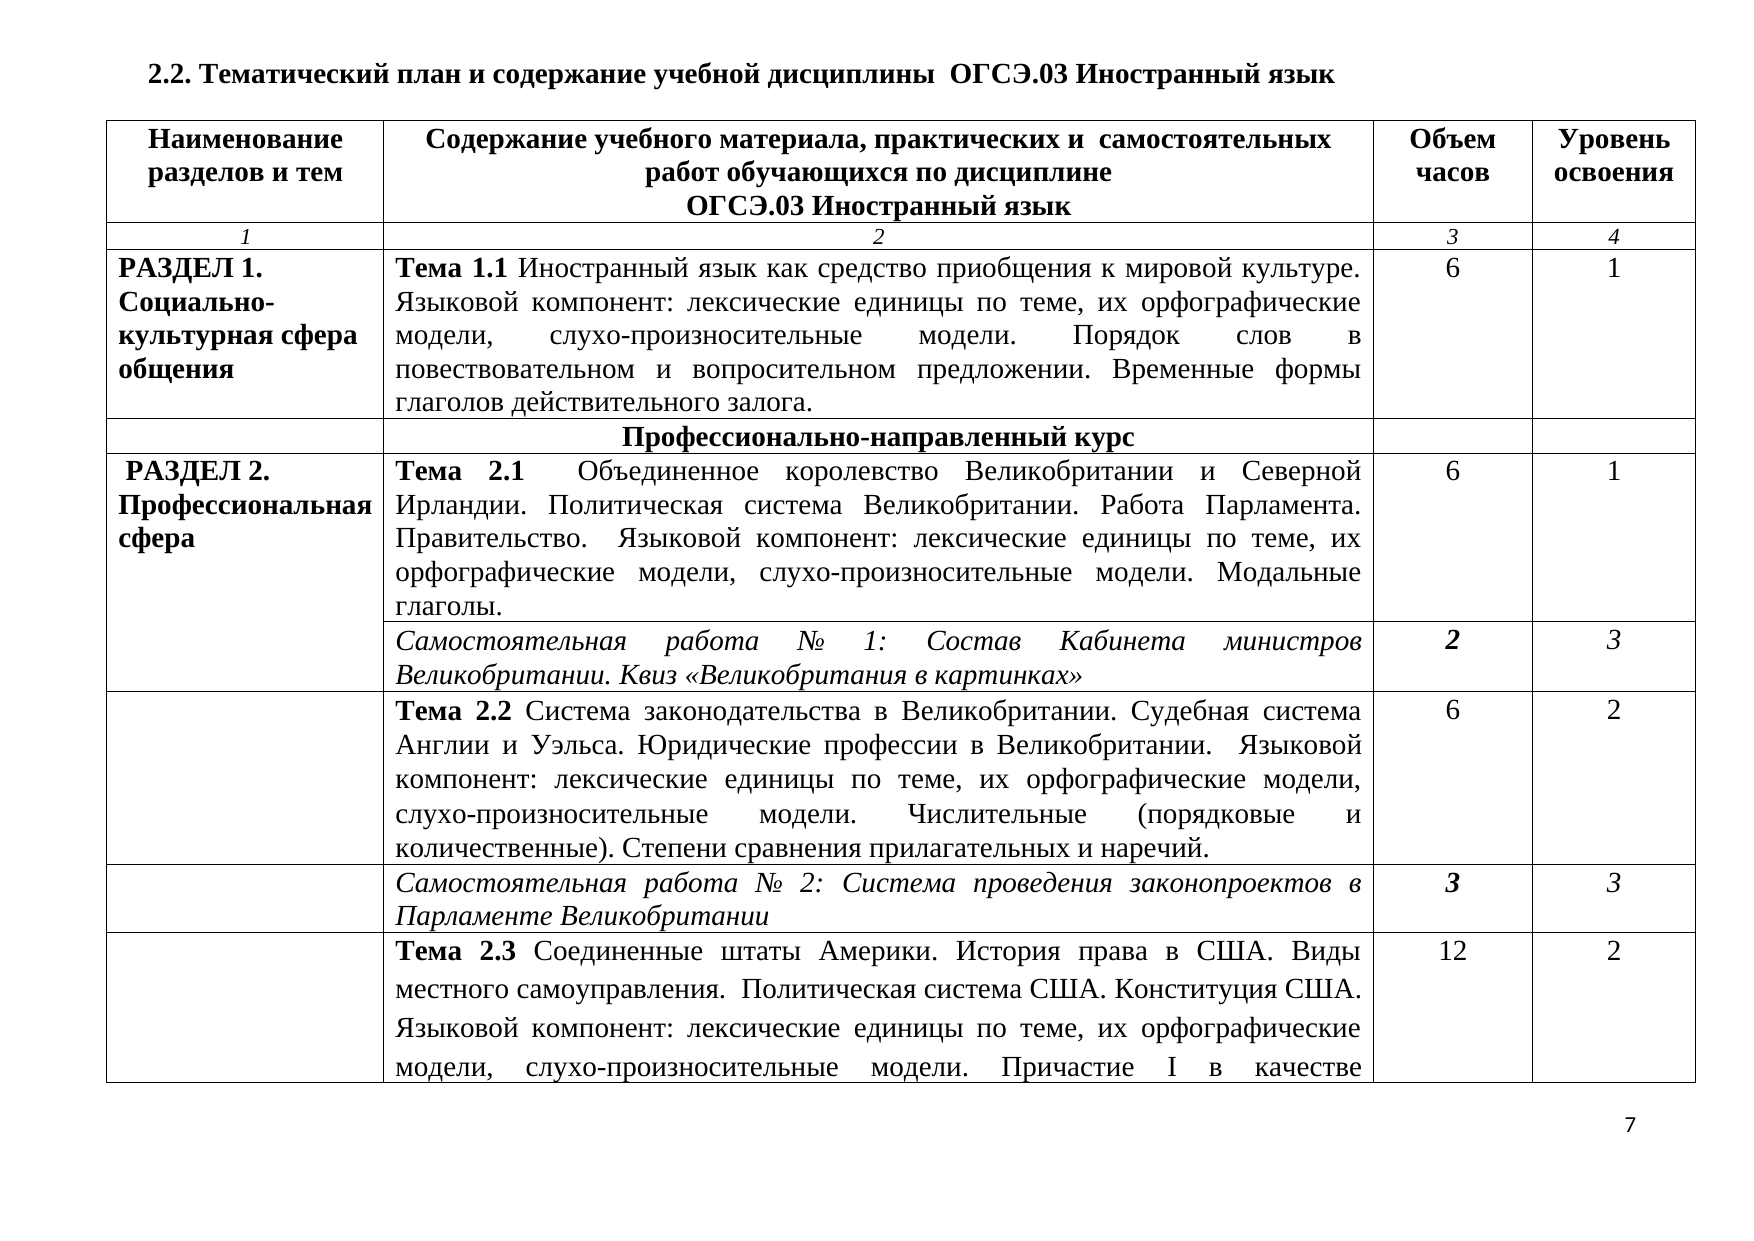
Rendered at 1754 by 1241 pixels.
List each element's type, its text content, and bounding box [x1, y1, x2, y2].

table_cell 2 [384, 223, 1373, 249]
table_cell 3 [1533, 622, 1695, 691]
table_cell 12 [1374, 933, 1532, 1082]
table_cell 1 [1533, 454, 1695, 621]
table_cell Тема 1.1 Иностранный язык как средство приобщения к мировой культуре. Языковой компонент: лексические единицы по теме, их орфографические модели, слухо-произносительные модели. Порядок слов в повествовательном и вопросительном предложении. Временные формы глаголов действительного залога. [384, 250, 1373, 418]
table_cell Профессионально-направленный курс [384, 419, 1373, 452]
table_header Наименование разделов и тем [107, 121, 383, 222]
table_cell 2 [1533, 692, 1695, 864]
table_cell [107, 692, 383, 864]
table_header Уровень освоения [1533, 121, 1695, 222]
table_cell 2 [1533, 933, 1695, 1082]
table_header Объем часов [1374, 121, 1532, 222]
table_cell РАЗДЕЛ 1. Социально-культурная сфера общения [107, 250, 383, 418]
table_cell 6 [1374, 454, 1532, 621]
table_cell 2 [1374, 622, 1532, 691]
table_cell 4 [1533, 223, 1695, 249]
table_cell 6 [1374, 692, 1532, 864]
table_cell [1533, 419, 1695, 452]
table_cell [1374, 419, 1532, 452]
table_cell Самостоятельная работа № 1: Состав Кабинета министров Великобритании. Квиз «Великобритания в картинках» [384, 622, 1373, 691]
table_cell 6 [1374, 250, 1532, 418]
table_cell [107, 933, 383, 1082]
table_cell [384, 933, 1373, 1082]
table_header Содержание учебного материала, практических и самостоятельных работ обучающихся по дисциплине ОГСЭ.03 Иностранный язык [384, 121, 1373, 222]
table_cell Тема 2.1 Объединенное королевство Великобритании и Северной Ирландии. Политическая система Великобритании. Работа Парламента. Правительство. Языковой компонент: лексические единицы по теме, их орфографические модели, слухо-произносительные модели. Модальные глаголы. [384, 454, 1373, 621]
table_cell Тема 2.2 Система законодательства в Великобритании. Судебная система Англии и Уэльса. Юридические профессии в Великобритании. Языковой компонент: лексические единицы по теме, их орфографические модели, слухо-произносительные модели. Числительные (порядковые и количественные). Степени сравнения прилагательных и наречий. [384, 692, 1373, 864]
text 2.2. Тематический план и содержание учебной дисциплины ОГСЭ.03 Иностранный язык [148, 56, 1636, 90]
table_cell 1 [107, 223, 383, 249]
table_cell 1 [1533, 250, 1695, 418]
table_cell 3 [1374, 865, 1532, 932]
table_cell 3 [1374, 223, 1532, 249]
table_cell [107, 865, 383, 932]
table_cell Самостоятельная работа № 2: Система проведения законопроектов в Парламенте Великобритании [384, 865, 1373, 932]
table_cell [107, 419, 383, 452]
table_cell РАЗДЕЛ 2. Профессиональная сфера [107, 454, 383, 691]
table_cell 3 [1533, 865, 1695, 932]
